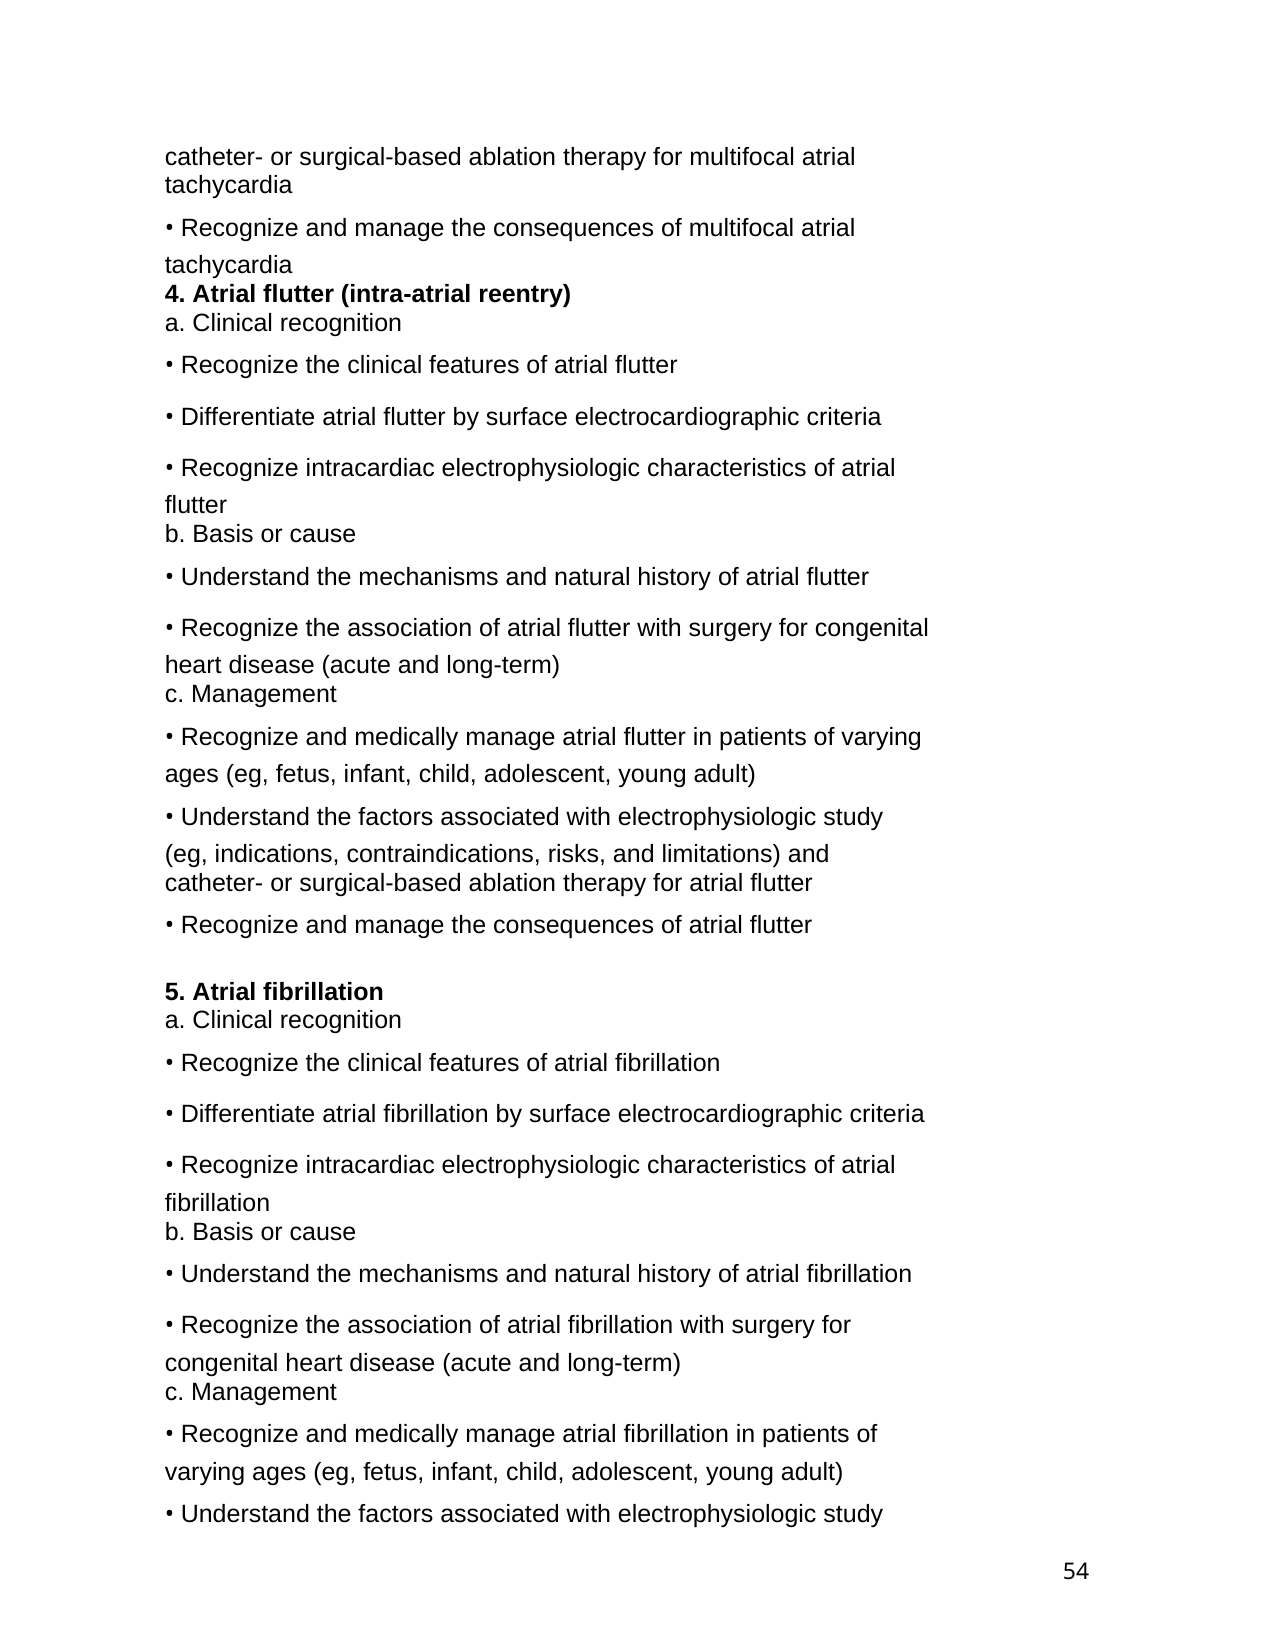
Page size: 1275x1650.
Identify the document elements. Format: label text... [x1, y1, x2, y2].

text a. Clinical recognition [164, 1005, 1110, 1034]
text fibrillation [164, 1188, 1110, 1217]
text catheter- or surgical-based ablation therapy for atrial flutter [164, 868, 1110, 897]
text • Recognize intracardiac electrophysiologic characteristics of atrial [164, 1137, 1110, 1188]
text (eg, indications, contraindications, risks, and limitations) and [164, 839, 1110, 868]
text 4. Atrial flutter (intra-atrial reentry) [164, 279, 1110, 308]
text • Recognize and manage the consequences of multifocal atrial [164, 199, 1110, 250]
text a. Clinical recognition [164, 308, 1110, 337]
text heart disease (acute and long-term) [164, 650, 1110, 679]
text b. Basis or cause [164, 519, 1110, 548]
text • Recognize and manage the consequences of atrial flutter [164, 897, 1110, 948]
text tachycardia [164, 170, 1110, 199]
text • Differentiate atrial fibrillation by surface electrocardiographic criteria [164, 1085, 1110, 1137]
text tachycardia [164, 250, 1110, 279]
text • Understand the mechanisms and natural history of atrial flutter [164, 548, 1110, 599]
text • Recognize and medically manage atrial flutter in patients of varying [164, 708, 1110, 759]
text catheter- or surgical-based ablation therapy for multifocal atrial [164, 142, 1110, 170]
text • Differentiate atrial flutter by surface electrocardiographic criteria [164, 388, 1110, 439]
text c. Management [164, 1377, 1110, 1405]
text • Recognize the association of atrial flutter with surgery for congenital [164, 599, 1110, 650]
text • Recognize intracardiac electrophysiologic characteristics of atrial [164, 439, 1110, 490]
text • Recognize the association of atrial fibrillation with surgery for [164, 1297, 1110, 1348]
text • Understand the factors associated with electrophysiologic study [164, 1485, 1110, 1537]
text • Understand the mechanisms and natural history of atrial fibrillation [164, 1245, 1110, 1297]
text b. Basis or cause [164, 1217, 1110, 1245]
text flutter [164, 490, 1110, 519]
text ages (eg, fetus, infant, child, adolescent, young adult) [164, 759, 1110, 788]
text • Recognize the clinical features of atrial fibrillation [164, 1034, 1110, 1085]
text • Recognize and medically manage atrial fibrillation in patients of [164, 1405, 1110, 1457]
text • Recognize the clinical features of atrial flutter [164, 337, 1110, 388]
text • Understand the factors associated with electrophysiologic study [164, 788, 1110, 839]
text 5. Atrial fibrillation [164, 977, 1110, 1005]
text congenital heart disease (acute and long-term) [164, 1348, 1110, 1377]
text varying ages (eg, fetus, infant, child, adolescent, young adult) [164, 1457, 1110, 1485]
text c. Management [164, 679, 1110, 708]
